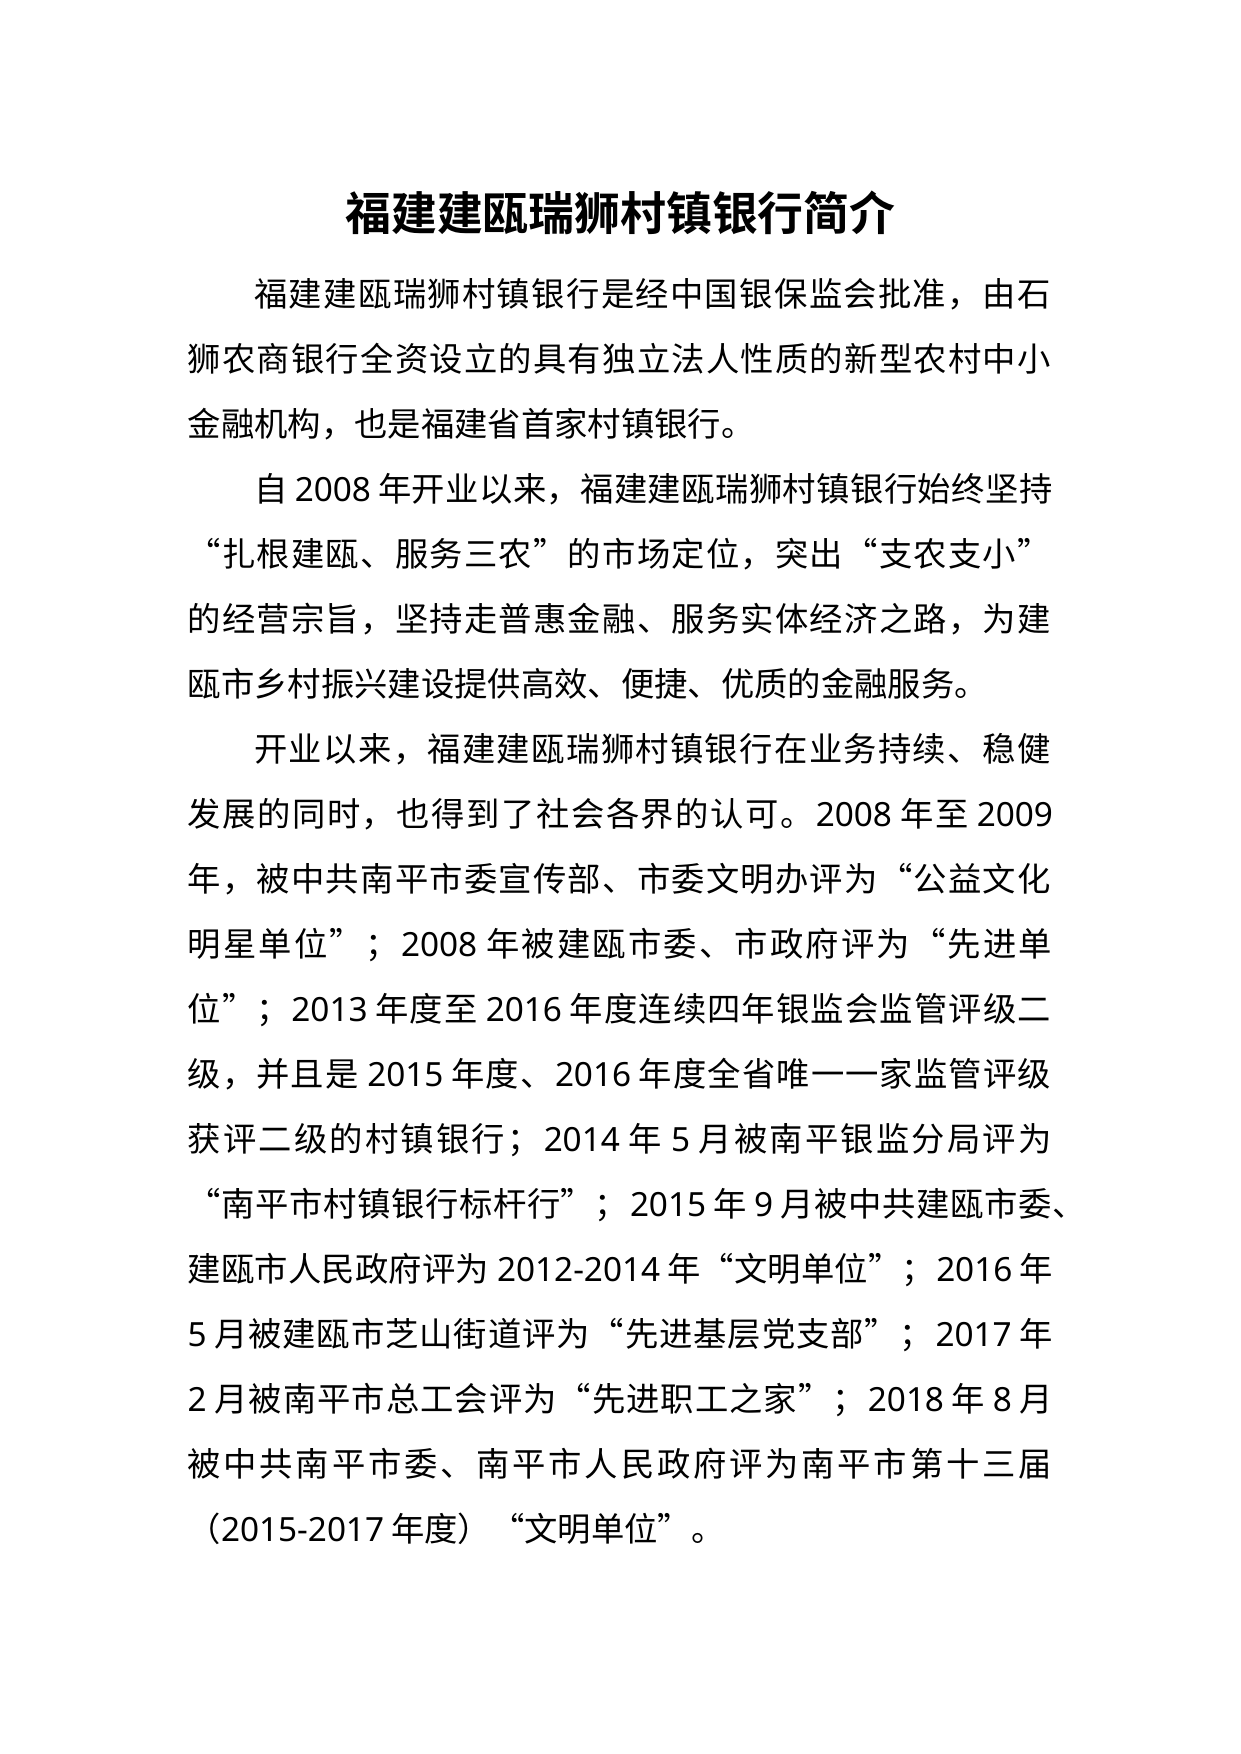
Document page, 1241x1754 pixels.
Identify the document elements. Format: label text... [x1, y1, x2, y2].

text 福建建瓯瑞狮村镇银行简介 [187, 162, 1053, 259]
text 福建建瓯瑞狮村镇银行是经中国银保监会批准，由石狮农商银行全资设立的具有独立法人性质的新型农村中小金融机构，也是福建省首家村镇银行。 [187, 259, 1053, 454]
text 自2008年开业以来，福建建瓯瑞狮村镇银行始终坚持“扎根建瓯、服务三农”的市场定位，突出“支农支小”的经营宗旨，坚持走普惠金融、服务实体经济之路，为建瓯市乡村振兴建设提供高效、便捷、优质的金融服务。 [187, 454, 1053, 714]
text 开业以来，福建建瓯瑞狮村镇银行在业务持续、稳健发展的同时，也得到了社会各界的认可。2008年至2009年，被中共南平市委宣传部、市委文明办评为“公益文化明星单位”；2008年被建瓯市委、市政府评为“先进单位”；2013年度至2016年度连续四年银监会监管评级二级，并且是2015年度、2016年度全省唯一一家监管评级获评二级的村镇银行；2014年5月被南平银监分局评为“南平市村镇银行标杆行”；2015年9月被中共建瓯市委、建瓯市人民政府评为2012-2014年“文明单位”；2016年5月被建瓯市芝山街道评为“先进基层党支部”；2017年2月被南平市总工会评为“先进职工之家”；2018年8月被中共南平市委、南平市人民政府评为南平市第十三届（2015-2017年度）“文明单位”。 [187, 714, 1053, 1559]
